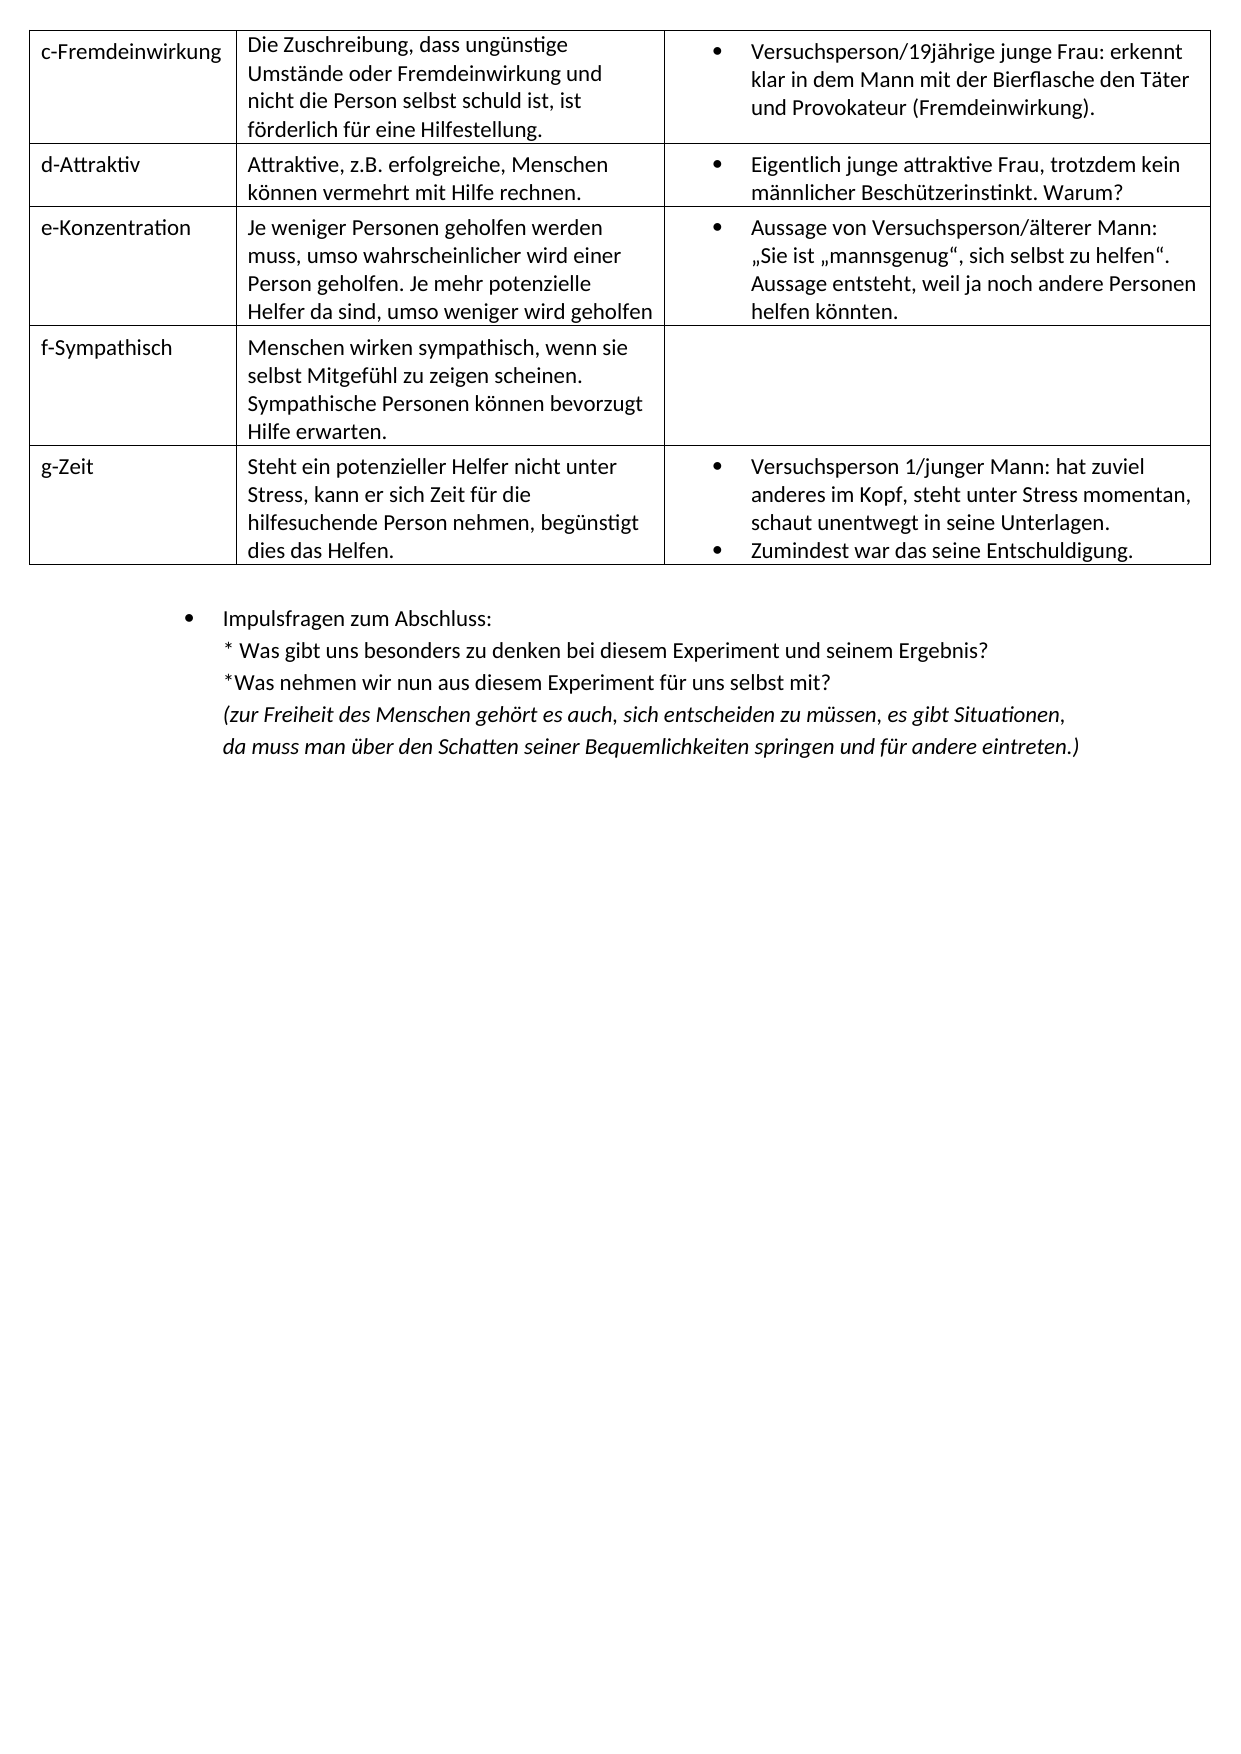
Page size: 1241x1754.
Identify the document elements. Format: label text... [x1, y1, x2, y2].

table_cell Eigentlich junge attraktive Frau, trotzdem kein männlicher Beschützerinstinkt. Warum? [665, 144, 1210, 206]
table_cell Attraktive, z.B. erfolgreiche, Menschen können vermehrt mit Hilfe rechnen. [237, 144, 664, 206]
table_cell Aussage von Versuchsperson/älterer Mann: „Sie ist „mannsgenug“, sich selbst zu helfen“. Aussage entsteht, weil ja noch andere Personen helfen könnten. [665, 207, 1210, 325]
table_cell Versuchsperson/19jährige junge Frau: erkennt klar in dem Mann mit der Bierflasche den Täter und Provokateur (Fremdeinwirkung). [665, 31, 1210, 143]
table_cell f-Sympathisch [30, 326, 236, 445]
table_cell g-Zeit [30, 446, 236, 564]
list (zur Freiheit des Menschen gehört es auch, sich entscheiden zu müssen, es gibt Situationen, da muss man über den Schatten seiner Bequemlichkeiten springen und für andere eintreten.) [223, 700, 1092, 760]
list *Was nehmen wir nun aus diesem Experiment für uns selbst mit? [223, 668, 1092, 696]
table_cell Menschen wirken sympathisch, wenn sie selbst Mitgefühl zu zeigen scheinen. Sympathische Personen können bevorzugt Hilfe erwarten. [237, 326, 664, 445]
table_cell e-Konzentration [30, 207, 236, 325]
table_cell Die Zuschreibung, dass ungünstige Umstände oder Fremdeinwirkung und nicht die Person selbst schuld ist, ist förderlich für eine Hilfestellung. [237, 31, 664, 143]
table_cell Steht ein potenzieller Helfer nicht unter Stress, kann er sich Zeit für die hilfesuchende Person nehmen, begünstigt dies das Helfen. [237, 446, 664, 564]
table_cell d-Attraktiv [30, 144, 236, 206]
list Impulsfragen zum Abschluss: [185, 604, 1092, 632]
table_cell Versuchsperson 1/junger Mann: hat zuviel anderes im Kopf, steht unter Stress momentan, schaut unentwegt in seine Unterlagen. Zumindest war das seine Entschuldigung. [665, 446, 1210, 564]
table_cell Je weniger Personen geholfen werden muss, umso wahrscheinlicher wird einer Person geholfen. Je mehr potenzielle Helfer da sind, umso weniger wird geholfen [237, 207, 664, 325]
table_cell [665, 326, 1210, 445]
list * Was gibt uns besonders zu denken bei diesem Experiment und seinem Ergebnis? [223, 636, 1092, 664]
table_cell c-Fremdeinwirkung [30, 31, 236, 143]
